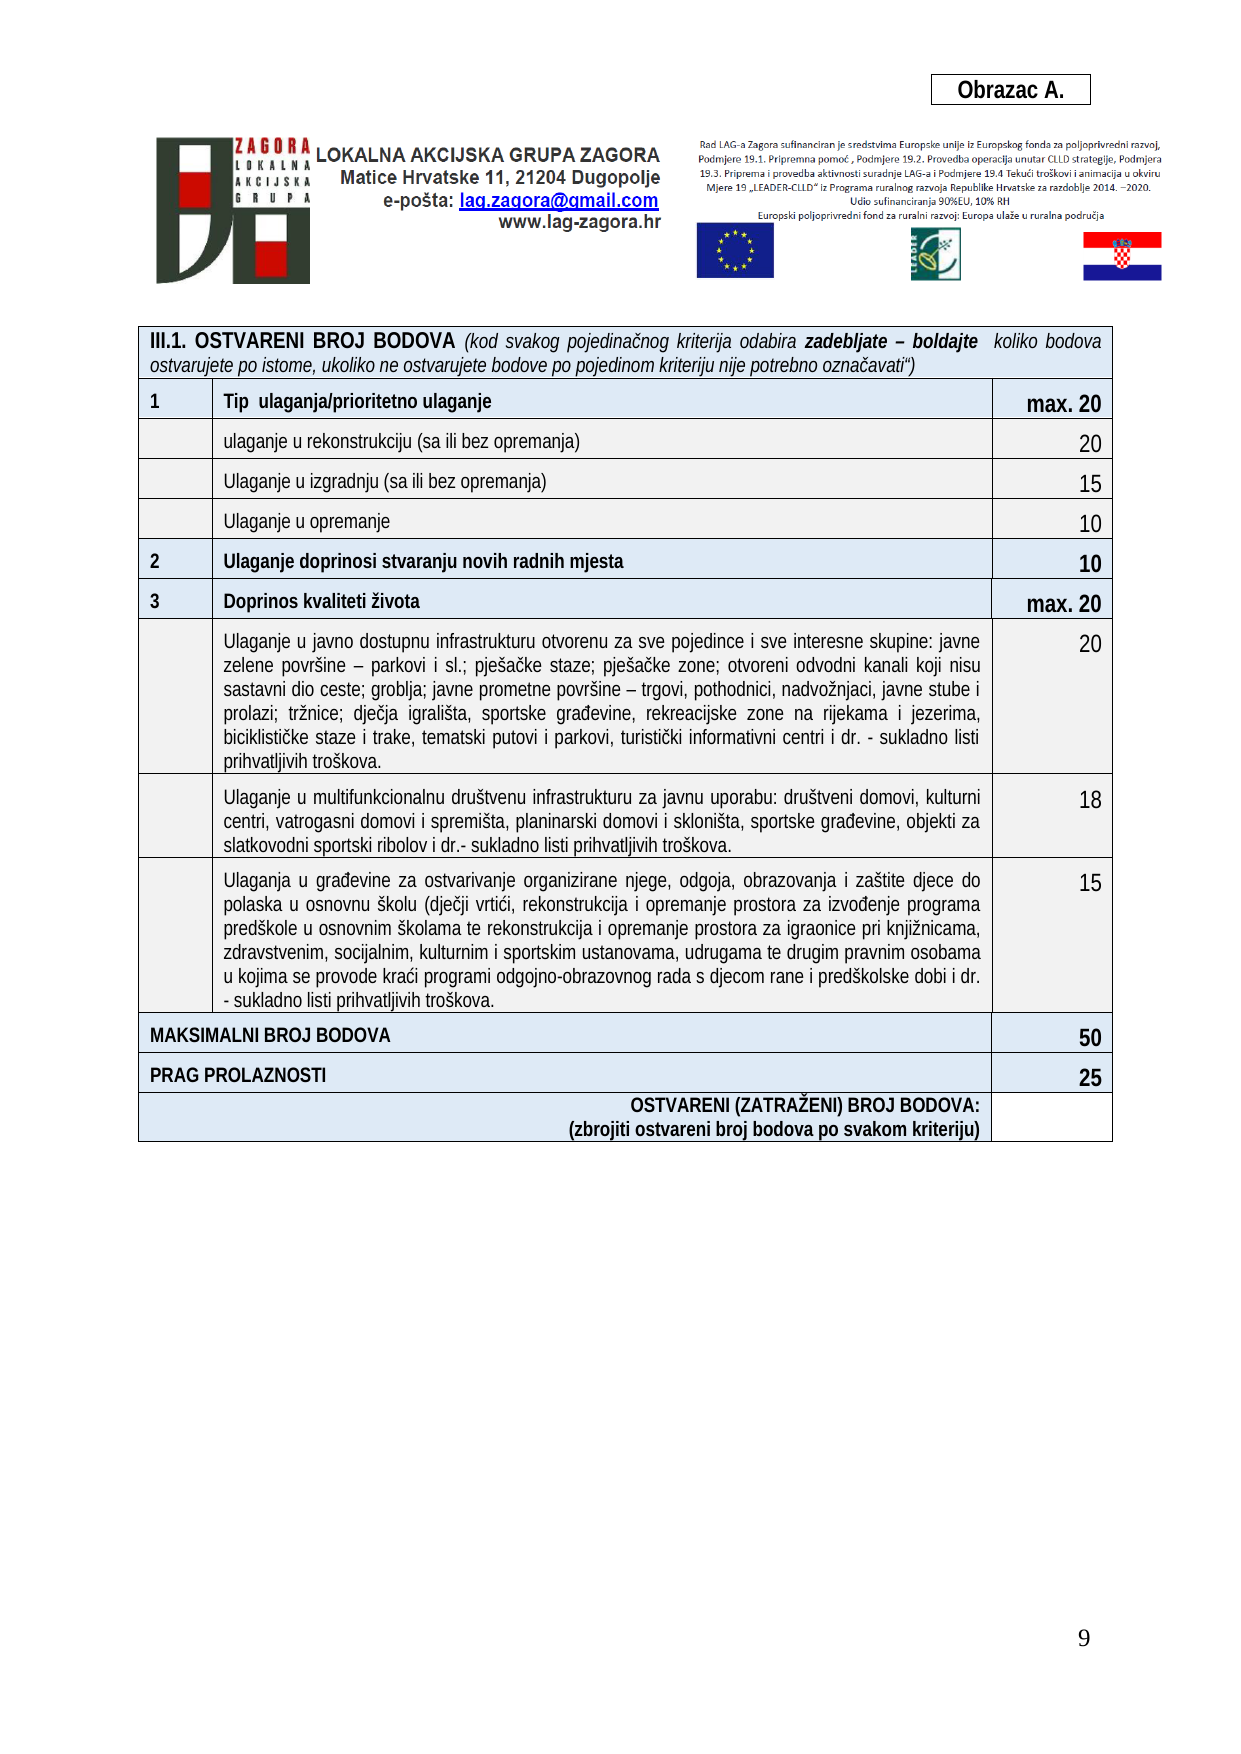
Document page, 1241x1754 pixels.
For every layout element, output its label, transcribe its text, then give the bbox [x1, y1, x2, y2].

table_cell [139, 499, 212, 538]
table_cell 3 [139, 579, 212, 618]
table_cell [139, 619, 212, 773]
table_cell III.1. OSTVARENI BROJ BODOVA (kod svakog pojedinačnog kriterija odabira zadebljate – boldajte koliko bodova ostvarujete po istome, ukoliko ne ostvarujete bodove po pojedinom kriteriju nije potrebno označavati“) [139, 327, 1112, 377]
table_cell Ulaganje u opremanje [213, 499, 992, 538]
table_cell [139, 858, 212, 1012]
table_cell 15 [993, 459, 1112, 498]
table_cell OSTVARENI (ZATRAŽENI) BROJ BODOVA: (zbrojiti ostvareni broj bodova po svakom kriteriju) [139, 1093, 991, 1141]
table_cell 25 [992, 1053, 1112, 1092]
table_cell [139, 419, 212, 458]
table_cell Ulaganje u javno dostupnu infrastrukturu otvorenu za sve pojedince i sve interesne skupine: javne zelene površine – parkovi i sl.; pješačke staze; pješačke zone; otvoreni odvodni kanali koji nisu sastavni dio ceste; groblja; javne prometne površine – trgovi, pothodnici, nadvožnjaci, javne stube i prolazi; tržnice; dječja igrališta, sportske građevine, rekreacijske zone na rijekama i jezerima, biciklističke staze i trake, tematski putovi i parkovi, turistički informativni centri i dr. - sukladno listi prihvatljivih troškova. [213, 619, 992, 773]
table_cell Ulaganje u multifunkcionalnu društvenu infrastrukturu za javnu uporabu: društveni domovi, kulturni centri, vatrogasni domovi i spremišta, planinarski domovi i skloništa, sportske građevine, objekti za slatkovodni sportski ribolov i dr.- sukladno listi prihvatljivih troškova. [213, 774, 992, 857]
table_cell 10 [993, 539, 1112, 578]
table_cell 1 [139, 379, 212, 417]
table_cell [139, 774, 212, 857]
table_cell ulaganje u rekonstrukciju (sa ili bez opremanja) [213, 419, 992, 458]
table_cell 10 [993, 499, 1112, 538]
table_cell MAKSIMALNI BROJ BODOVA [139, 1013, 991, 1052]
table_cell PRAG PROLAZNOSTI [139, 1053, 991, 1092]
table_cell Ulaganja u građevine za ostvarivanje organizirane njege, odgoja, obrazovanja i zaštite djece do polaska u osnovnu školu (dječji vrtići, rekonstrukcija i opremanje prostora za izvođenje programa predškole u osnovnim školama te rekonstrukcija i opremanje prostora za igraonice pri knjižnicama, zdravstvenim, socijalnim, kulturnim i sportskim ustanovama, udrugama te drugim pravnim osobama u kojima se provode kraći programi odgojno-obrazovnog rada s djecom rane i predškolske dobi i dr. - sukladno listi prihvatljivih troškova. [213, 858, 992, 1012]
table_cell Ulaganje doprinosi stvaranju novih radnih mjesta [213, 539, 992, 578]
table_cell [992, 1093, 1112, 1141]
table_cell 50 [992, 1013, 1112, 1052]
table_cell 18 [993, 774, 1112, 857]
table_cell 20 [993, 619, 1112, 773]
table_cell [139, 459, 212, 498]
table_cell max. 20 [993, 379, 1112, 417]
table_cell Tip ulaganja/prioritetno ulaganje [213, 379, 992, 417]
table_cell 15 [993, 858, 1112, 1012]
table_cell max. 20 [992, 579, 1112, 618]
table_cell 2 [139, 539, 212, 578]
table_cell 20 [993, 419, 1112, 458]
table_cell Ulaganje u izgradnju (sa ili bez opremanja) [213, 459, 992, 498]
table_cell Doprinos kvaliteti života [213, 579, 991, 618]
